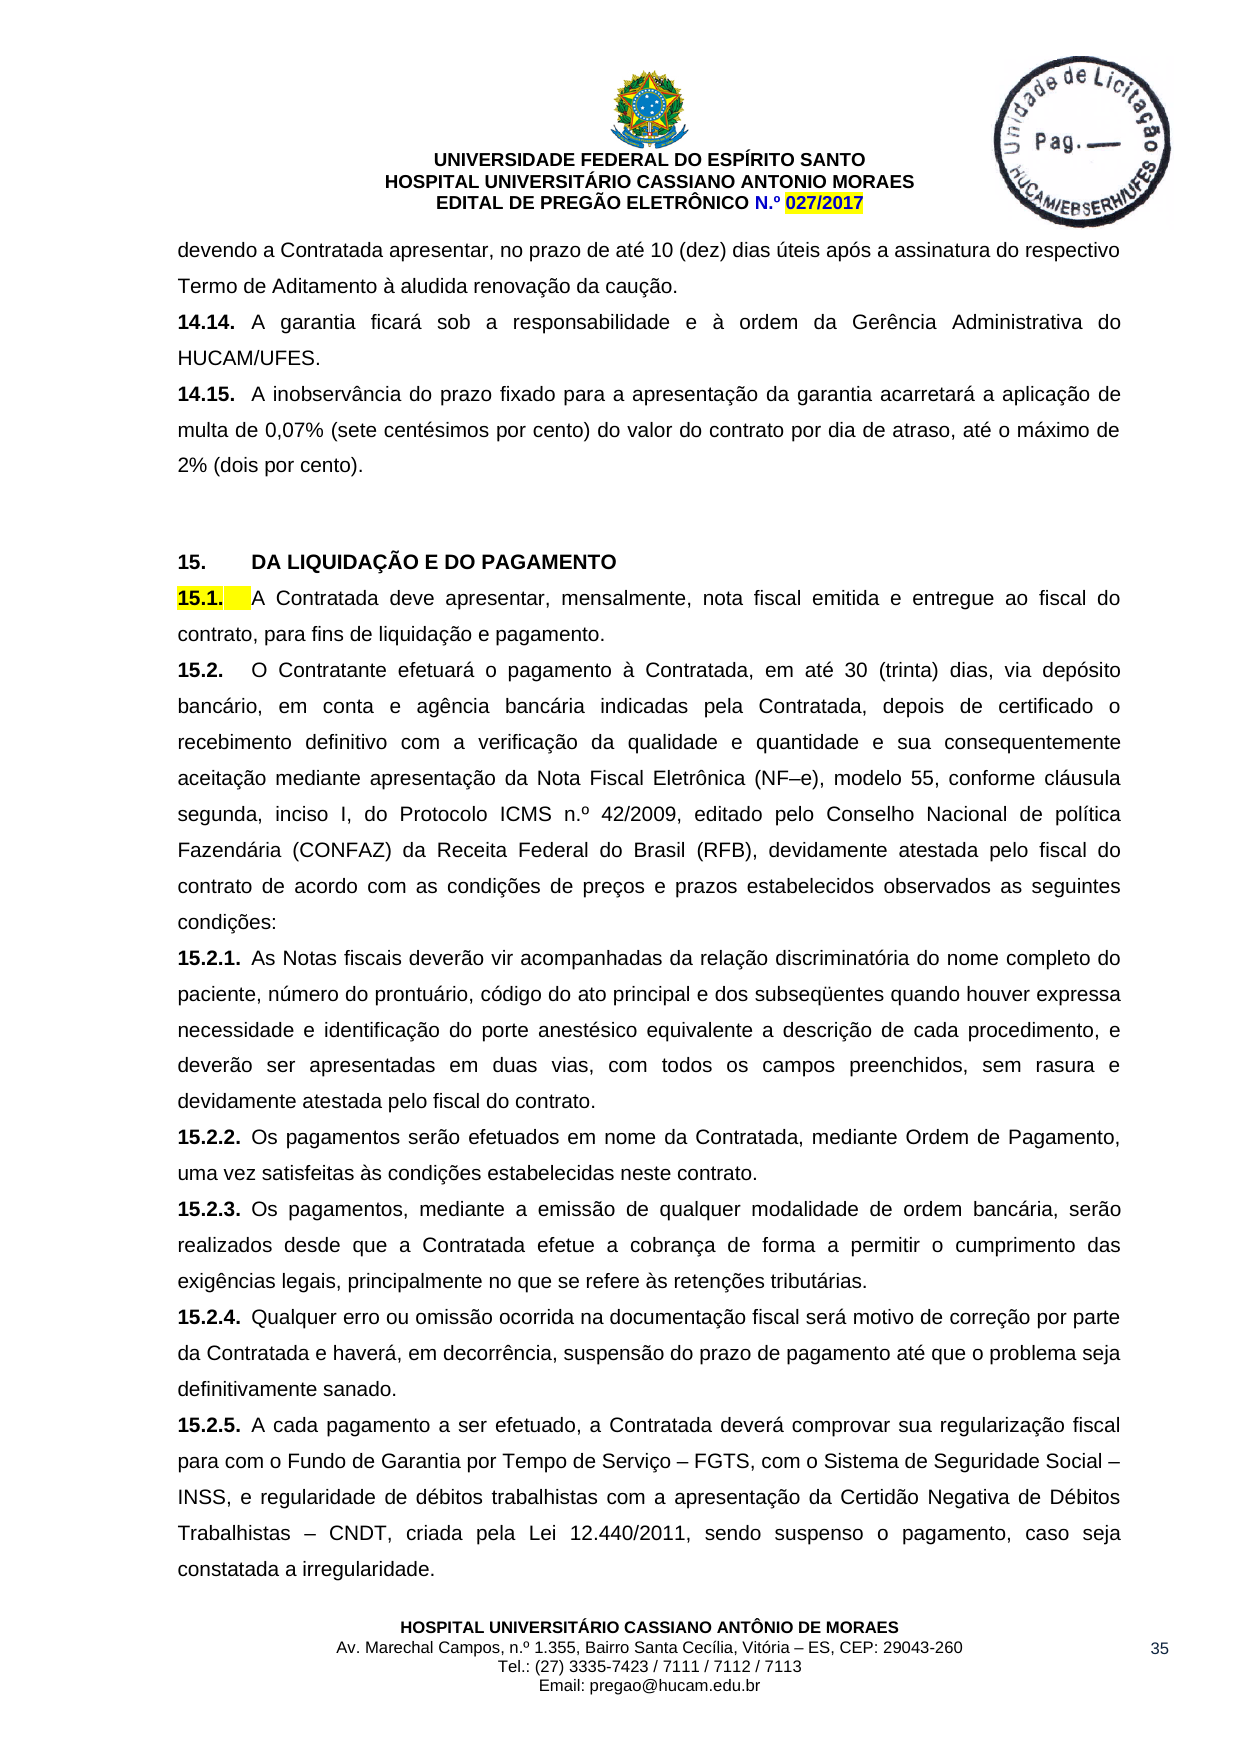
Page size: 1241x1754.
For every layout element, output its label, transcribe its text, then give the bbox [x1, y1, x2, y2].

text DA LIQUIDAÇÃO E DO PAGAMENTO [177, 550, 1122, 574]
list A garantia ficará sob a responsabilidade e à ordem da Gerência Administrativa do HUCAM/UFES. [177, 309, 1122, 369]
list As Notas fiscais deverão vir acompanhadas da relação discriminatória do nome completo do paciente, número do prontuário, código do ato principal e dos subseqüentes quando houver expressa necessidade e identificação do porte anestésico equivalente a descrição de cada procedimento, e deverão ser apresentadas em duas vias, com todos os campos preenchidos, sem rasura e devidamente atestada pelo fiscal do contrato. [177, 946, 1122, 1113]
list Qualquer erro ou omissão ocorrida na documentação fiscal será motivo de correção por parte da Contratada e haverá, em decorrência, suspensão do prazo de pagamento até que o problema seja definitivamente sanado. [177, 1305, 1122, 1401]
list A inobservância do prazo fixado para a apresentação da garantia acarretará a aplicação de multa de 0,07% (sete centésimos por cento) do valor do contrato por dia de atraso, até o máximo de 2% (dois por cento). [177, 381, 1122, 477]
list O Contratante efetuará o pagamento à Contratada, em até 30 (trinta) dias, via depósito bancário, em conta e agência bancária indicadas pela Contratada, depois de certificado o recebimento definitivo com a verificação da qualidade e quantidade e sua consequentemente aceitação mediante apresentação da Nota Fiscal Eletrônica (NF–e), modelo 55, conforme cláusula segunda, inciso I, do Protocolo ICMS n.º 42/2009, editado pelo Conselho Nacional de política Fazendária (CONFAZ) da Receita Federal do Brasil (RFB), devidamente atestada pelo fiscal do contrato de acordo com as condições de preços e prazos estabelecidos observados as seguintes condições: [177, 658, 1122, 933]
list Os pagamentos serão efetuados em nome da Contratada, mediante Ordem de Pagamento, uma vez satisfeitas às condições estabelecidas neste contrato. [177, 1125, 1122, 1185]
list Os pagamentos, mediante a emissão de qualquer modalidade de ordem bancária, serão realizados desde que a Contratada efetue a cobrança de forma a permitir o cumprimento das exigências legais, principalmente no que se refere às retenções tributárias. [177, 1197, 1122, 1293]
picture [989, 56, 1174, 230]
list A Contratada deve apresentar, mensalmente, nota fiscal emitida e entregue ao fiscal do contrato, para fins de liquidação e pagamento. [177, 586, 1122, 646]
picture [610, 70, 689, 149]
list A cada pagamento a ser efetuado, a Contratada deverá comprovar sua regularização fiscal para com o Fundo de Garantia por Tempo de Serviço – FGTS, com o Sistema de Seguridade Social – INSS, e regularidade de débitos trabalhistas com a apresentação da Certidão Negativa de Débitos Trabalhistas – CNDT, criada pela Lei 12.440/2011, sendo suspenso o pagamento, caso seja constatada a irregularidade. [177, 1413, 1122, 1580]
